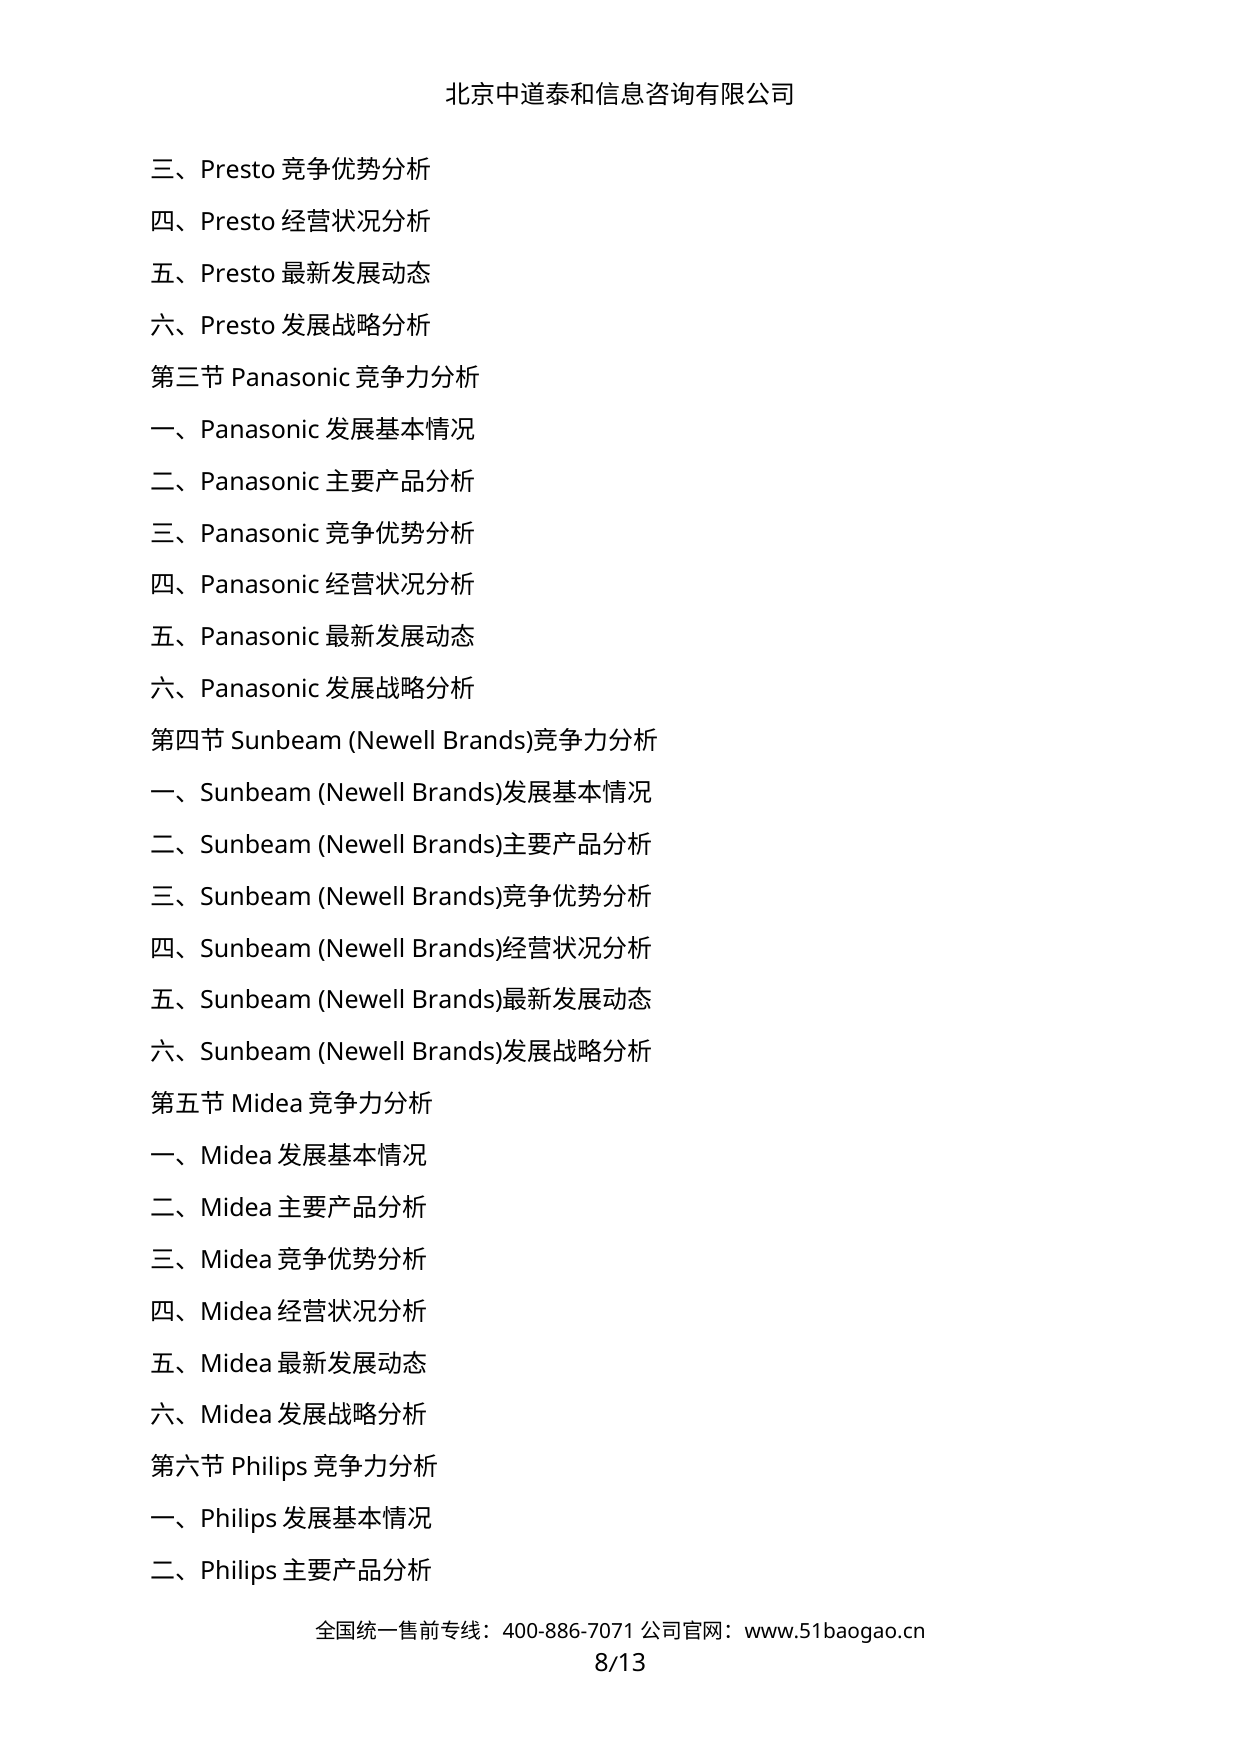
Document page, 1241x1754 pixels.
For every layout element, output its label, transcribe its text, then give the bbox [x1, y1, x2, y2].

text 二、Panasonic主要产品分析 [150, 461, 1090, 497]
text 第四节 Sunbeam (Newell Brands)竞争力分析 [150, 721, 1090, 757]
text 四、Midea经营状况分析 [150, 1291, 1090, 1327]
text 四、Panasonic经营状况分析 [150, 565, 1090, 601]
text 六、Panasonic发展战略分析 [150, 669, 1090, 705]
text 二、Sunbeam (Newell Brands)主要产品分析 [150, 824, 1090, 861]
text 六、Presto发展战略分析 [150, 306, 1090, 342]
text 六、Midea发展战略分析 [150, 1395, 1090, 1431]
text 四、Presto经营状况分析 [150, 202, 1090, 238]
text 一、Panasonic发展基本情况 [150, 409, 1090, 446]
text 三、Presto竞争优势分析 [150, 150, 1090, 186]
text 一、Midea发展基本情况 [150, 1136, 1090, 1172]
text 第三节 Panasonic竞争力分析 [150, 357, 1090, 394]
text 五、Presto最新发展动态 [150, 254, 1090, 290]
text 三、Midea竞争优势分析 [150, 1239, 1090, 1276]
text 五、Midea最新发展动态 [150, 1343, 1090, 1379]
text 三、Sunbeam (Newell Brands)竞争优势分析 [150, 876, 1090, 912]
text 第六节 Philips竞争力分析 [150, 1447, 1090, 1483]
text 五、Sunbeam (Newell Brands)最新发展动态 [150, 980, 1090, 1016]
text 二、Philips主要产品分析 [150, 1551, 1090, 1587]
text 第五节 Midea竞争力分析 [150, 1084, 1090, 1120]
text 五、Panasonic最新发展动态 [150, 617, 1090, 653]
text 一、Sunbeam (Newell Brands)发展基本情况 [150, 772, 1090, 809]
text 三、Panasonic竞争优势分析 [150, 513, 1090, 549]
text 六、Sunbeam (Newell Brands)发展战略分析 [150, 1032, 1090, 1068]
text 二、Midea主要产品分析 [150, 1187, 1090, 1224]
text 四、Sunbeam (Newell Brands)经营状况分析 [150, 928, 1090, 964]
text 一、Philips发展基本情况 [150, 1499, 1090, 1535]
